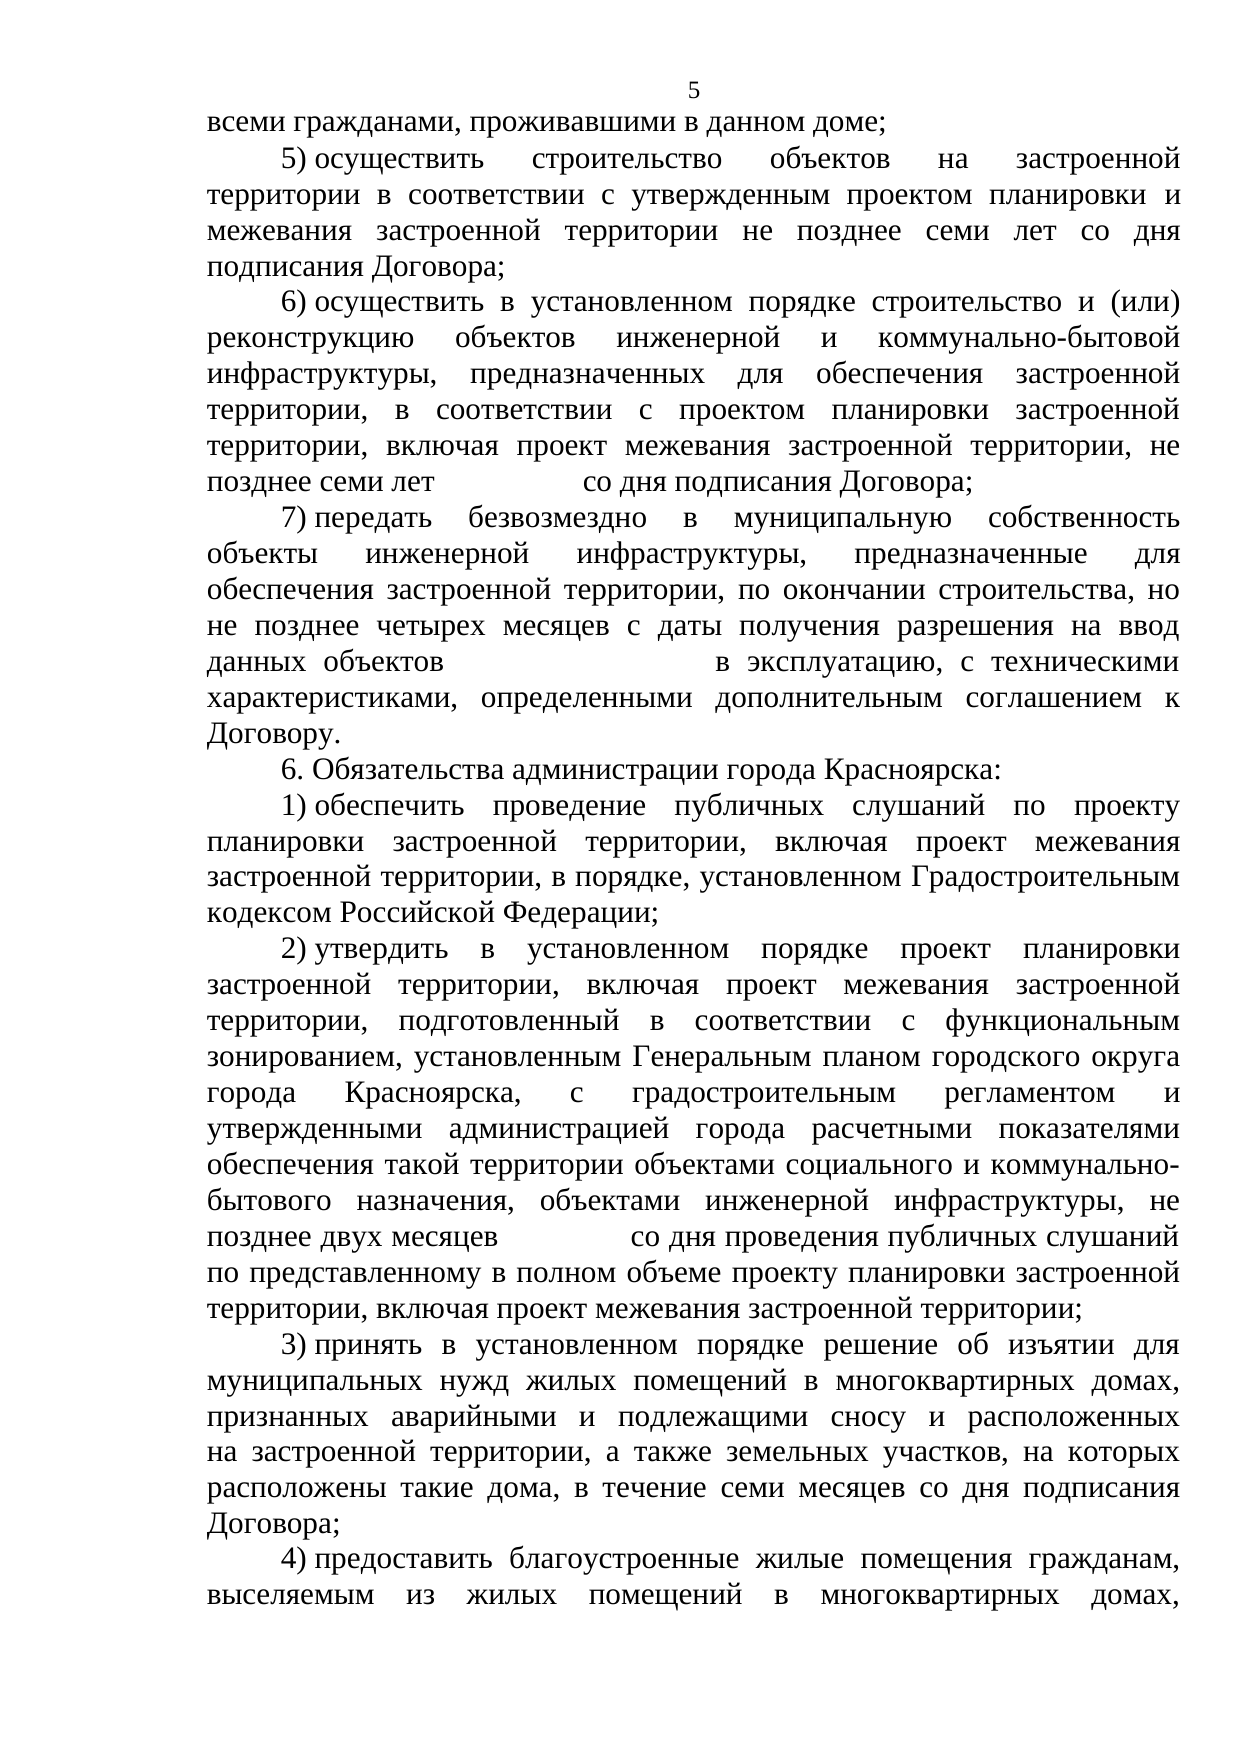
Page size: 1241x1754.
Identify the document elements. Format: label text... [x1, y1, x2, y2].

text 7) передать безвозмездно в муниципальную собственность объекты инженерной инфраструктуры, предназначенные для обеспечения застроенной территории, по окончании строительства, но не позднее четырех месяцев с даты получения разрешения на ввод данных объектов в эксплуатацию, с техническими характеристиками, определенными дополнительным соглашением к Договору. [207, 498, 1181, 750]
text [207, 104, 1181, 139]
text 6) осуществить в установленном порядке строительство и (или) реконструкцию объектов инженерной и коммунально-бытовой инфраструктуры, предназначенных для обеспечения застроенной территории, в соответствии с проектом планировки застроенной территории, включая проект межевания застроенной территории, не позднее семи лет со дня подписания Договора; [207, 283, 1181, 498]
text 5) осуществить строительство объектов на застроенной территории в соответствии с утвержденным проектом планировки и межевания застроенной территории не позднее семи лет со дня подписания Договора; [207, 139, 1181, 283]
text 6. Обязательства администрации города Красноярска: [207, 750, 1181, 786]
text 3) принять в установленном порядке решение об изъятии для муниципальных нужд жилых помещений в многоквартирных домах, признанных аварийными и подлежащими сносу и расположенных на застроенной территории, а также земельных участков, на которых расположены такие дома, в течение семи месяцев со дня подписания Договора; [207, 1325, 1181, 1541]
text 1) обеспечить проведение публичных слушаний по проекту планировки застроенной территории, включая проект межевания застроенной территории, в порядке, установленном Градостроительным кодексом Российской Федерации; [207, 786, 1181, 929]
text 2) утвердить в установленном порядке проект планировки застроенной территории, включая проект межевания застроенной территории, подготовленный в соответствии с функциональным зонированием, установленным Генеральным планом городского округа города Красноярска, с градостроительным регламентом и утвержденными администрацией города расчетными показателями обеспечения такой территории объектами социального и коммунально-бытового назначения, объектами инженерной инфраструктуры, не позднее двух месяцев со дня проведения публичных слушаний по представленному в полном объеме проекту планировки застроенной территории, включая проект межевания застроенной территории; [207, 929, 1181, 1325]
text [207, 1541, 1181, 1611]
